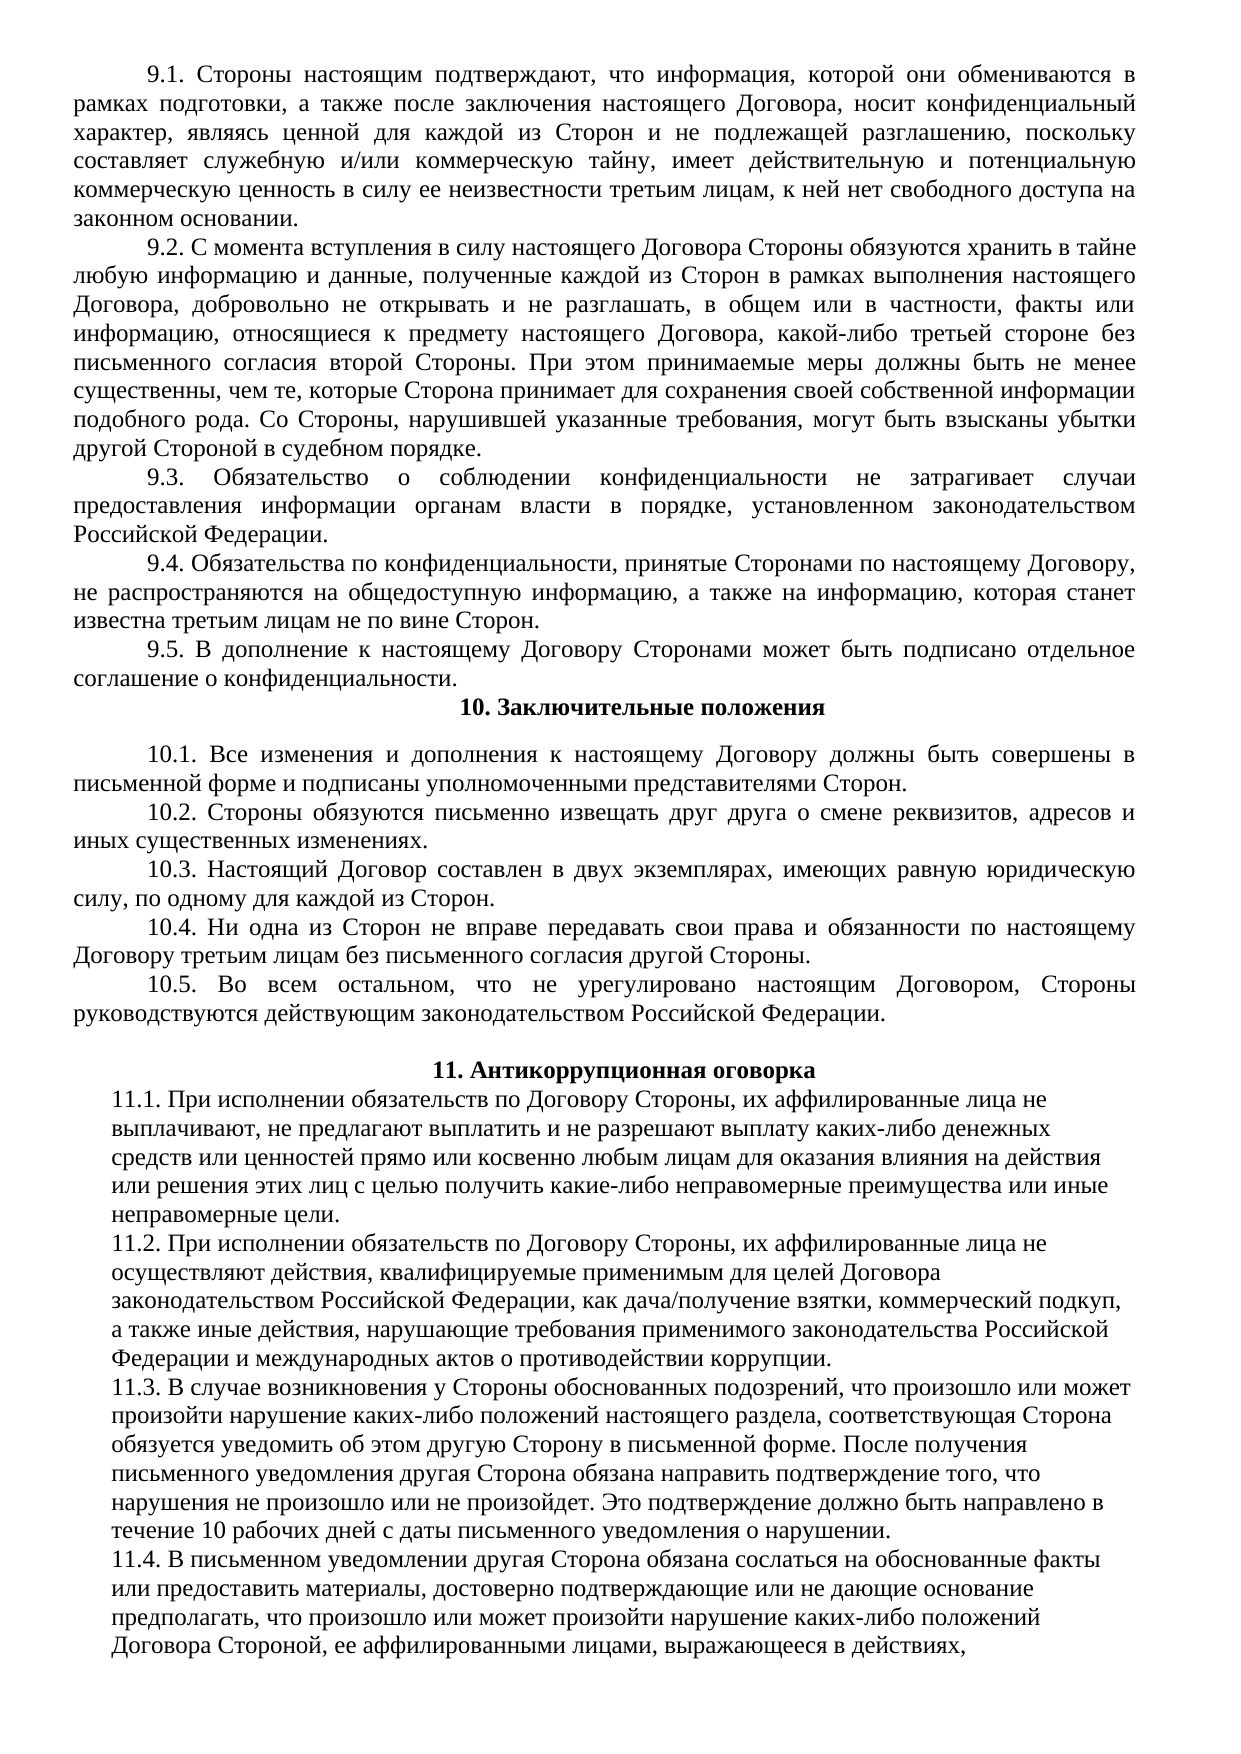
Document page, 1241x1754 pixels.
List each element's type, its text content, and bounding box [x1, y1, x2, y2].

text 9.3. Обязательство о соблюдении конфиденциальности не затрагивает случаи предоставления информации органам власти в порядке, установленном законодательством Российской Федерации. [73, 462, 1137, 548]
text 10.1. Все изменения и дополнения к настоящему Договору должны быть совершены в письменной форме и подписаны уполномоченными представителями Сторон. [73, 739, 1137, 797]
text 10.2. Стороны обязуются письменно извещать друг друга о смене реквизитов, адресов и иных существенных изменениях. [73, 797, 1137, 854]
text 9.2. С момента вступления в силу настоящего Договора Стороны обязуются хранить в тайне любую информацию и данные, полученные каждой из Сторон в рамках выполнения настоящего Договора, добровольно не открывать и не разглашать, в общем или в частности, факты или информацию, относящиеся к предмету настоящего Договора, какой-либо третьей стороне без письменного согласия второй Стороны. При этом принимаемые меры должны быть не менее существенны, чем те, которые Сторона принимает для сохранения своей собственной информации подобного рода. Со Стороны, нарушившей указанные требования, могут быть взысканы убытки другой Стороной в судебном порядке. [73, 232, 1137, 462]
text 10.3. Настоящий Договор составлен в двух экземплярах, имеющих равную юридическую силу, по одному для каждой из Сторон. [73, 854, 1137, 912]
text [111, 1544, 1137, 1659]
text 9.5. В дополнение к настоящему Договору Сторонами может быть подписано отдельное соглашение о конфиденциальности. [73, 634, 1137, 692]
text 10.5. Во всем остальном, что не урегулировано настоящим Договором, Стороны руководствуются действующим законодательством Российской Федерации. [73, 969, 1137, 1027]
text 9.4. Обязательства по конфиденциальности, принятые Сторонами по настоящему Договору, не распространяются на общедоступную информацию, а также на информацию, которая станет известна третьим лицам не по вине Сторон. [73, 548, 1137, 634]
text 9.1. Стороны настоящим подтверждают, что информация, которой они обмениваются в рамках подготовки, а также после заключения настоящего Договора, носит конфиденциальный характер, являясь ценной для каждой из Сторон и не подлежащей разглашению, поскольку составляет служебную и/или коммерческую тайну, имеет действительную и потенциальную коммерческую ценность в силу ее неизвестности третьим лицам, к ней нет свободного доступа на законном основании. [73, 59, 1137, 232]
text 11.2. При исполнении обязательств по Договору Стороны, их аффилированные лица не осуществляют действия, квалифицируемые применимым для целей Договора законодательством Российской Федерации, как дача/получение взятки, коммерческий подкуп, а также иные действия, нарушающие требования применимого законодательства Российской Федерации и международных актов о противодействии коррупции. [111, 1228, 1137, 1372]
text 11.1. При исполнении обязательств по Договору Стороны, их аффилированные лица не выплачивают, не предлагают выплатить и не разрешают выплату каких-либо денежных средств или ценностей прямо или косвенно любым лицам для оказания влияния на действия или решения этих лиц с целью получить какие-либо неправомерные преимущества или иные неправомерные цели. [111, 1084, 1137, 1228]
text 10.4. Ни одна из Сторон не вправе передавать свои права и обязанности по настоящему Договору третьим лицам без письменного согласия другой Стороны. [73, 912, 1137, 969]
list Заключительные положения [148, 692, 1137, 720]
text 11. Антикоррупционная оговорка [111, 1056, 1137, 1084]
text 11.3. В случае возникновения у Стороны обоснованных подозрений, что произошло или может произойти нарушение каких-либо положений настоящего раздела, соответствующая Сторона обязуется уведомить об этом другую Сторону в письменной форме. После получения письменного уведомления другая Сторона обязана направить подтверждение того, что нарушения не произошло или не произойдет. Это подтверждение должно быть направлено в течение 10 рабочих дней с даты письменного уведомления о нарушении. [111, 1372, 1137, 1544]
